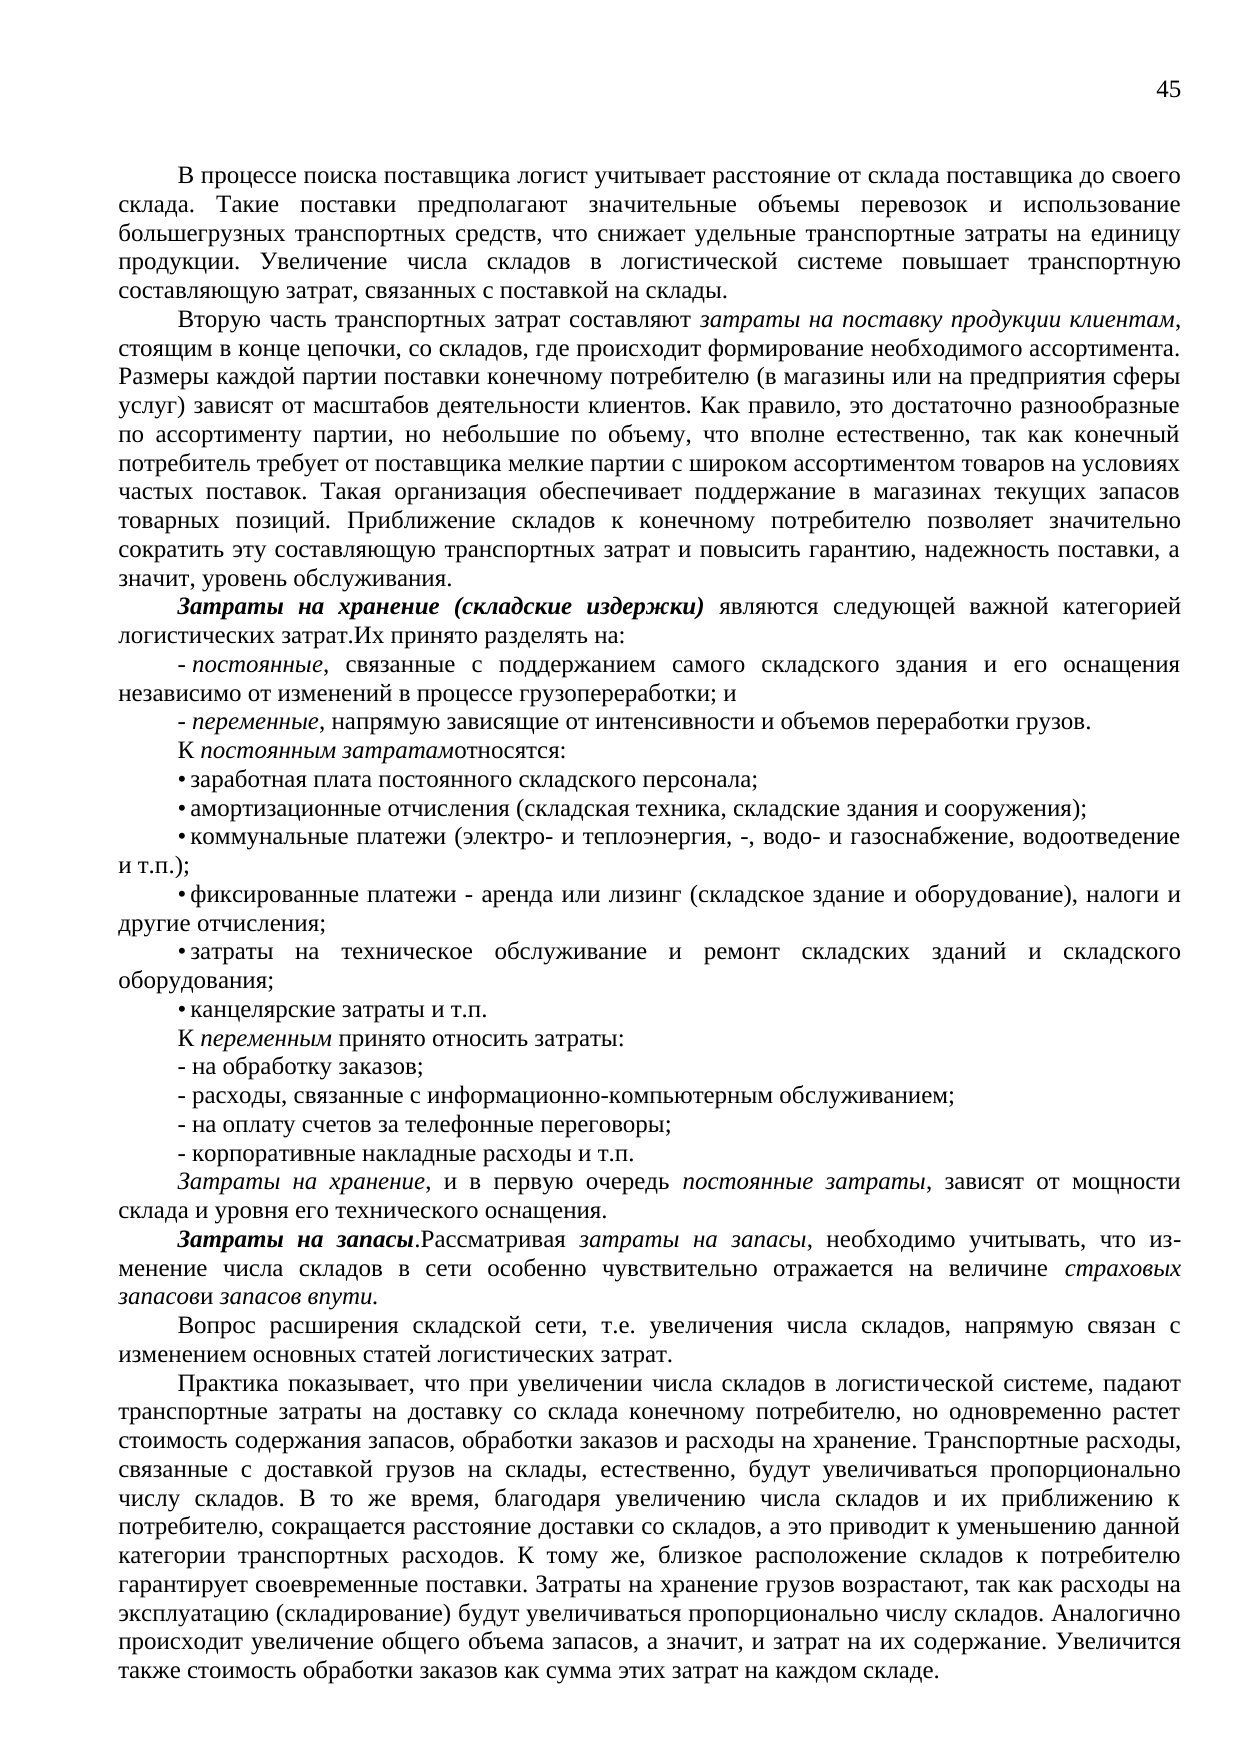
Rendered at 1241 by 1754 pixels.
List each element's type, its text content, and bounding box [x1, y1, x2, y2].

text Вторую часть транспортных затрат составляют затраты на поставку продукции клиентам, стоящим в конце цепочки, со складов, где происходит формирование необходимого ассортимента. Размеры каждой партии поставки конечному потребителю (в магазины или на предприятия сферы услуг) зависят от масштабов деятельности клиентов. Как правило, это достаточно разнообразные по ассортименту партии, но небольшие по объему, что вполне естественно, так как конечный потребитель требует от поставщика мелкие партии с широком ассортиментом товаров на условиях частых поставок. Такая организация обеспечивает поддержание в магазинах текущих запасов товарных позиций. Приближение складов к конечному потребителю позволяет значительно сократить эту составляющую транспортных затрат и повысить гарантию, надежность поставки, а значит, уровень обслуживания. [118, 304, 1181, 591]
text В процессе поиска поставщика логист учитывает расстояние от склада поставщика до своего склада. Такие поставки предполагают значительные объемы перевозок и использование большегрузных транспортных средств, что снижает удельные транспортные затраты на единицу продукции. Увеличение числа складов в логистической системе повышает транспортную составляющую затрат, связанных с поставкой на склады. [118, 160, 1181, 304]
text Практика показывает, что при увеличении числа складов в логистической системе, падают транспортные затраты на доставку со склада конечному потребителю, но одновременно растет стоимость содержания запасов, обработки заказов и расходы на хранение. Транспортные расходы, связанные с доставкой грузов на склады, естественно, будут увеличиваться пропорционально числу складов. В то же время, благодаря увеличению числа складов и их приближению к потребителю, сокращается расстояние доставки со складов, а это приводит к уменьшению данной категории транспортных расходов. К тому же, близкое расположение складов к потребителю гарантирует своевременные поставки. Затраты на хранение грузов возрастают, так как расходы на эксплуатацию (складирование) будут увеличиваться пропорционально числу складов. Аналогично происходит увеличение общего объема запасов, а значит, и затрат на их содержание. Увеличится также стоимость обработки заказов как сумма этих затрат на каждом складе. [118, 1368, 1181, 1684]
text Затраты на запасы.Рассматривая затраты на запасы, необходимо учитывать, что изменение числа складов в сети особенно чувствительно отражается на величине страховых запасови запасов впути. [118, 1224, 1181, 1310]
list амортизационные отчисления (складская техника, складские здания и сооружения); [118, 793, 1181, 821]
text - на обработку заказов; [118, 1051, 1181, 1080]
text К переменным принято относить затраты: [118, 1023, 1181, 1051]
text - расходы, связанные с информационно-компьютерным обслуживанием; [118, 1080, 1181, 1109]
list заработная плата постоянного складского персонала; [118, 764, 1181, 793]
text - корпоративные накладные расходы и т.п. [118, 1138, 1181, 1166]
text Затраты на хранение, и в первую очередь постоянные затраты, зависят от мощности склада и уровня его технического оснащения. [118, 1166, 1181, 1224]
list фиксированные платежи - аренда или лизинг (складское здание и оборудование), налоги и другие отчисления; [118, 879, 1181, 936]
list постоянные, связанные с поддержанием самого складского здания и его оснащения независимо от изменений в процессе грузопереработки; и [118, 649, 1181, 706]
list переменные, напрямую зависящие от интенсивности и объемов переработки грузов. [118, 706, 1181, 735]
text Вопрос расширения складской сети, т.е. увеличения числа складов, напрямую связан с изменением основных статей логистических затрат. [118, 1310, 1181, 1368]
text К постоянным затратамотносятся: [118, 735, 1181, 764]
text Затраты на хранение (складские издержки) являются следующей важной категорией логистических затрат.Их принято разделять на: [118, 591, 1181, 649]
text - на оплату счетов за телефонные переговоры; [118, 1109, 1181, 1138]
list затраты на техническое обслуживание и ремонт складских зданий и складского оборудования; [118, 936, 1181, 994]
list коммунальные платежи (электро- и теплоэнергия, -, водо- и газоснабжение, водоотведение и т.п.); [118, 821, 1181, 879]
list канцелярские затраты и т.п. [118, 994, 1181, 1023]
